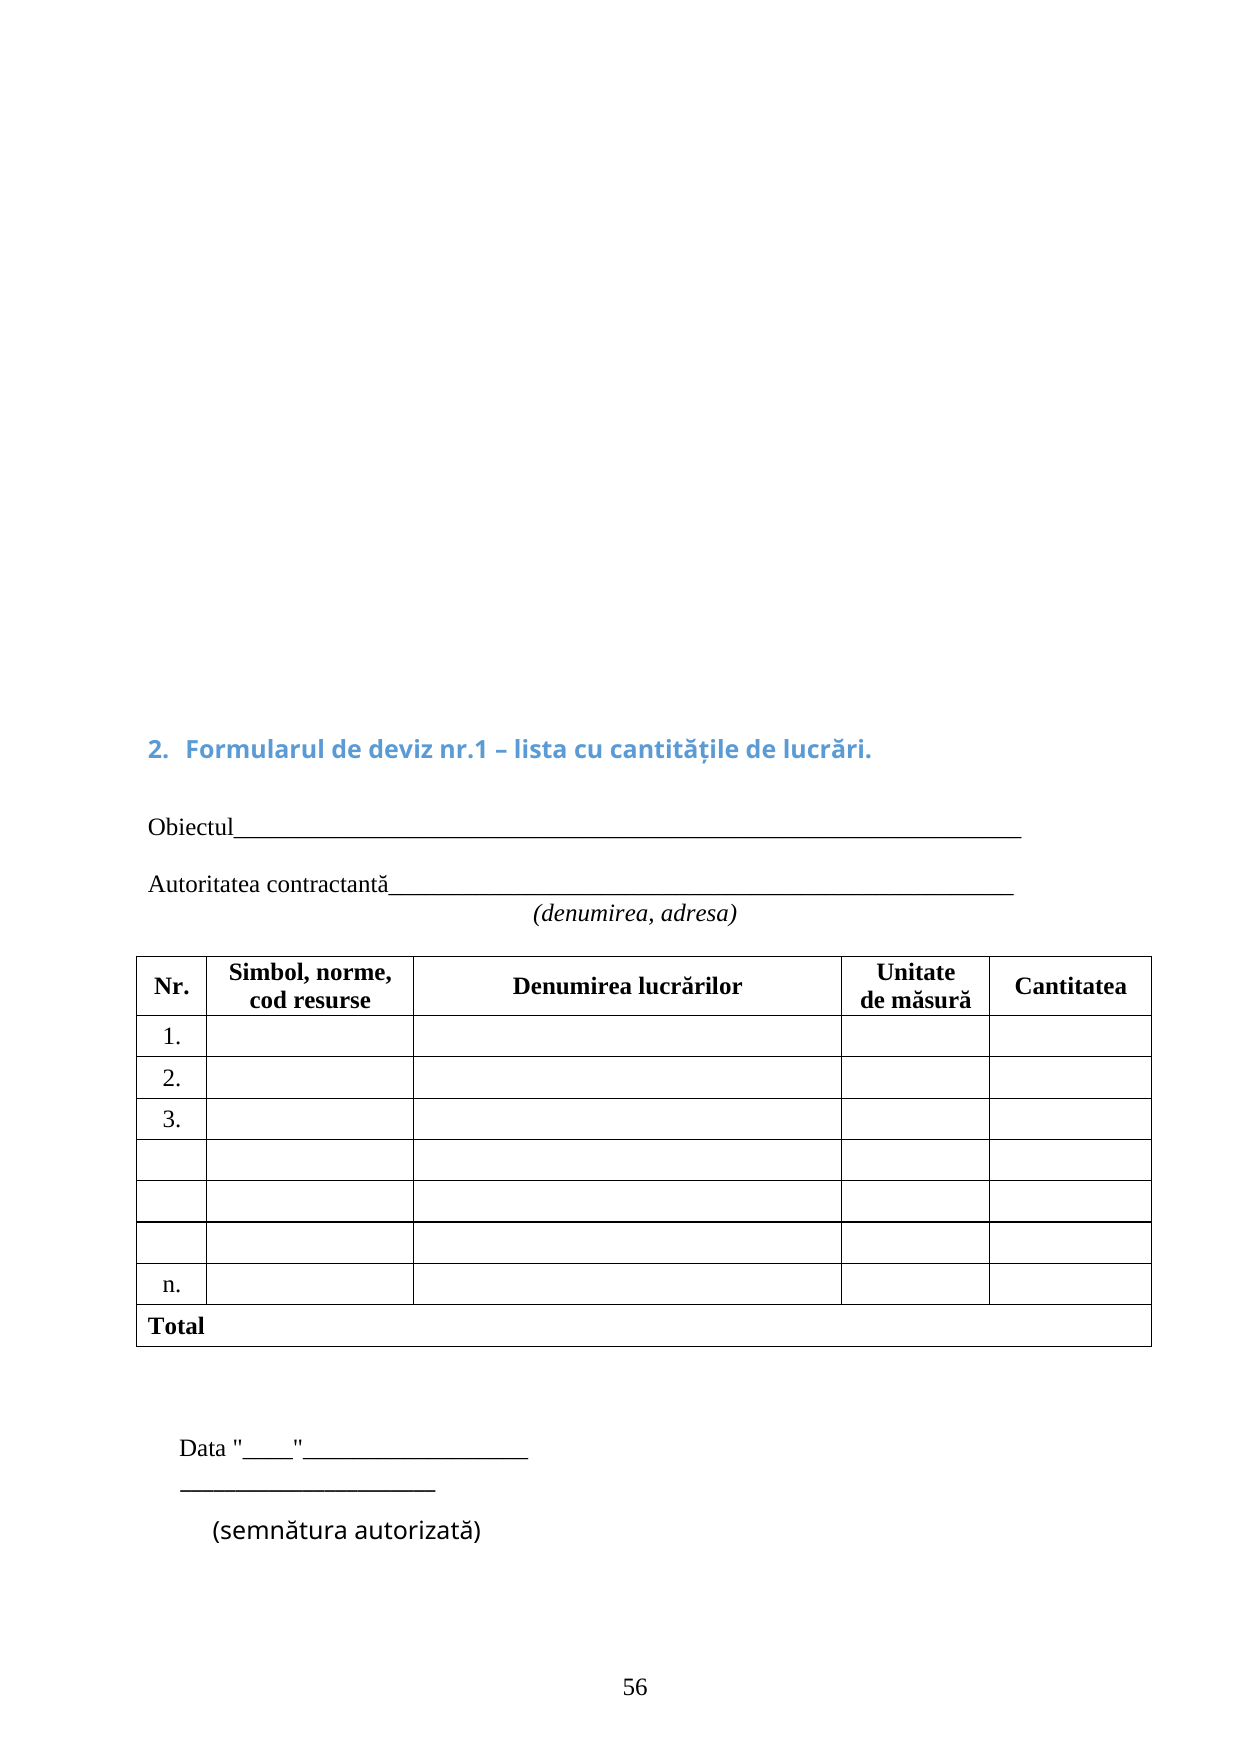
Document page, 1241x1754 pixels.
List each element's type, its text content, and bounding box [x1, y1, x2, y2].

table_cell [414, 1264, 841, 1304]
table_cell [990, 1181, 1151, 1221]
table_cell [207, 1181, 413, 1221]
table_cell [137, 1223, 206, 1263]
table_cell [842, 1140, 989, 1180]
table_cell 3. [137, 1099, 206, 1139]
table_header Cantitatea [990, 957, 1151, 1015]
table_cell [414, 1057, 841, 1097]
text (denumirea, adresa) [148, 898, 1122, 927]
table_header Simbol, norme, cod resurse [207, 957, 413, 1015]
table_cell [414, 1140, 841, 1180]
table_header Unitate de măsură [842, 957, 989, 1015]
text _______________________ [148, 1462, 1122, 1496]
table_cell [842, 1057, 989, 1097]
table_cell [990, 1016, 1151, 1056]
table_cell 1. [137, 1016, 206, 1056]
table_cell [414, 1181, 841, 1221]
table_cell [414, 1223, 841, 1263]
table_cell n. [137, 1264, 206, 1304]
table_cell [990, 1099, 1151, 1139]
table_cell 2. [137, 1057, 206, 1097]
table_cell [207, 1099, 413, 1139]
table_cell [842, 1016, 989, 1056]
table_cell [842, 1099, 989, 1139]
table_cell [414, 1016, 841, 1056]
table_header Denumirea lucrărilor [414, 957, 841, 1015]
table_header Nr. [137, 957, 206, 1015]
text (semnătura autorizată) [148, 1513, 1122, 1547]
table_cell Total [137, 1305, 1151, 1346]
table_cell [207, 1057, 413, 1097]
table_cell [990, 1057, 1151, 1097]
table_cell [414, 1099, 841, 1139]
text Autoritatea contractantă__________________________________________________ [148, 869, 1122, 898]
table_cell [990, 1264, 1151, 1304]
table_cell [207, 1140, 413, 1180]
table_cell [990, 1223, 1151, 1263]
table_cell [842, 1264, 989, 1304]
table_cell [137, 1140, 206, 1180]
table_cell [207, 1264, 413, 1304]
subtitle Formularul de deviz nr.1 – lista cu cantitățile de lucrări. [148, 731, 1122, 765]
table_cell [842, 1223, 989, 1263]
table_cell [207, 1016, 413, 1056]
table_cell [842, 1181, 989, 1221]
table_cell [990, 1140, 1151, 1180]
table_cell [207, 1223, 413, 1263]
table_cell [137, 1181, 206, 1221]
text Obiectul_______________________________________________________________ [148, 812, 1122, 841]
text Data "____"__________________ [148, 1433, 1122, 1462]
